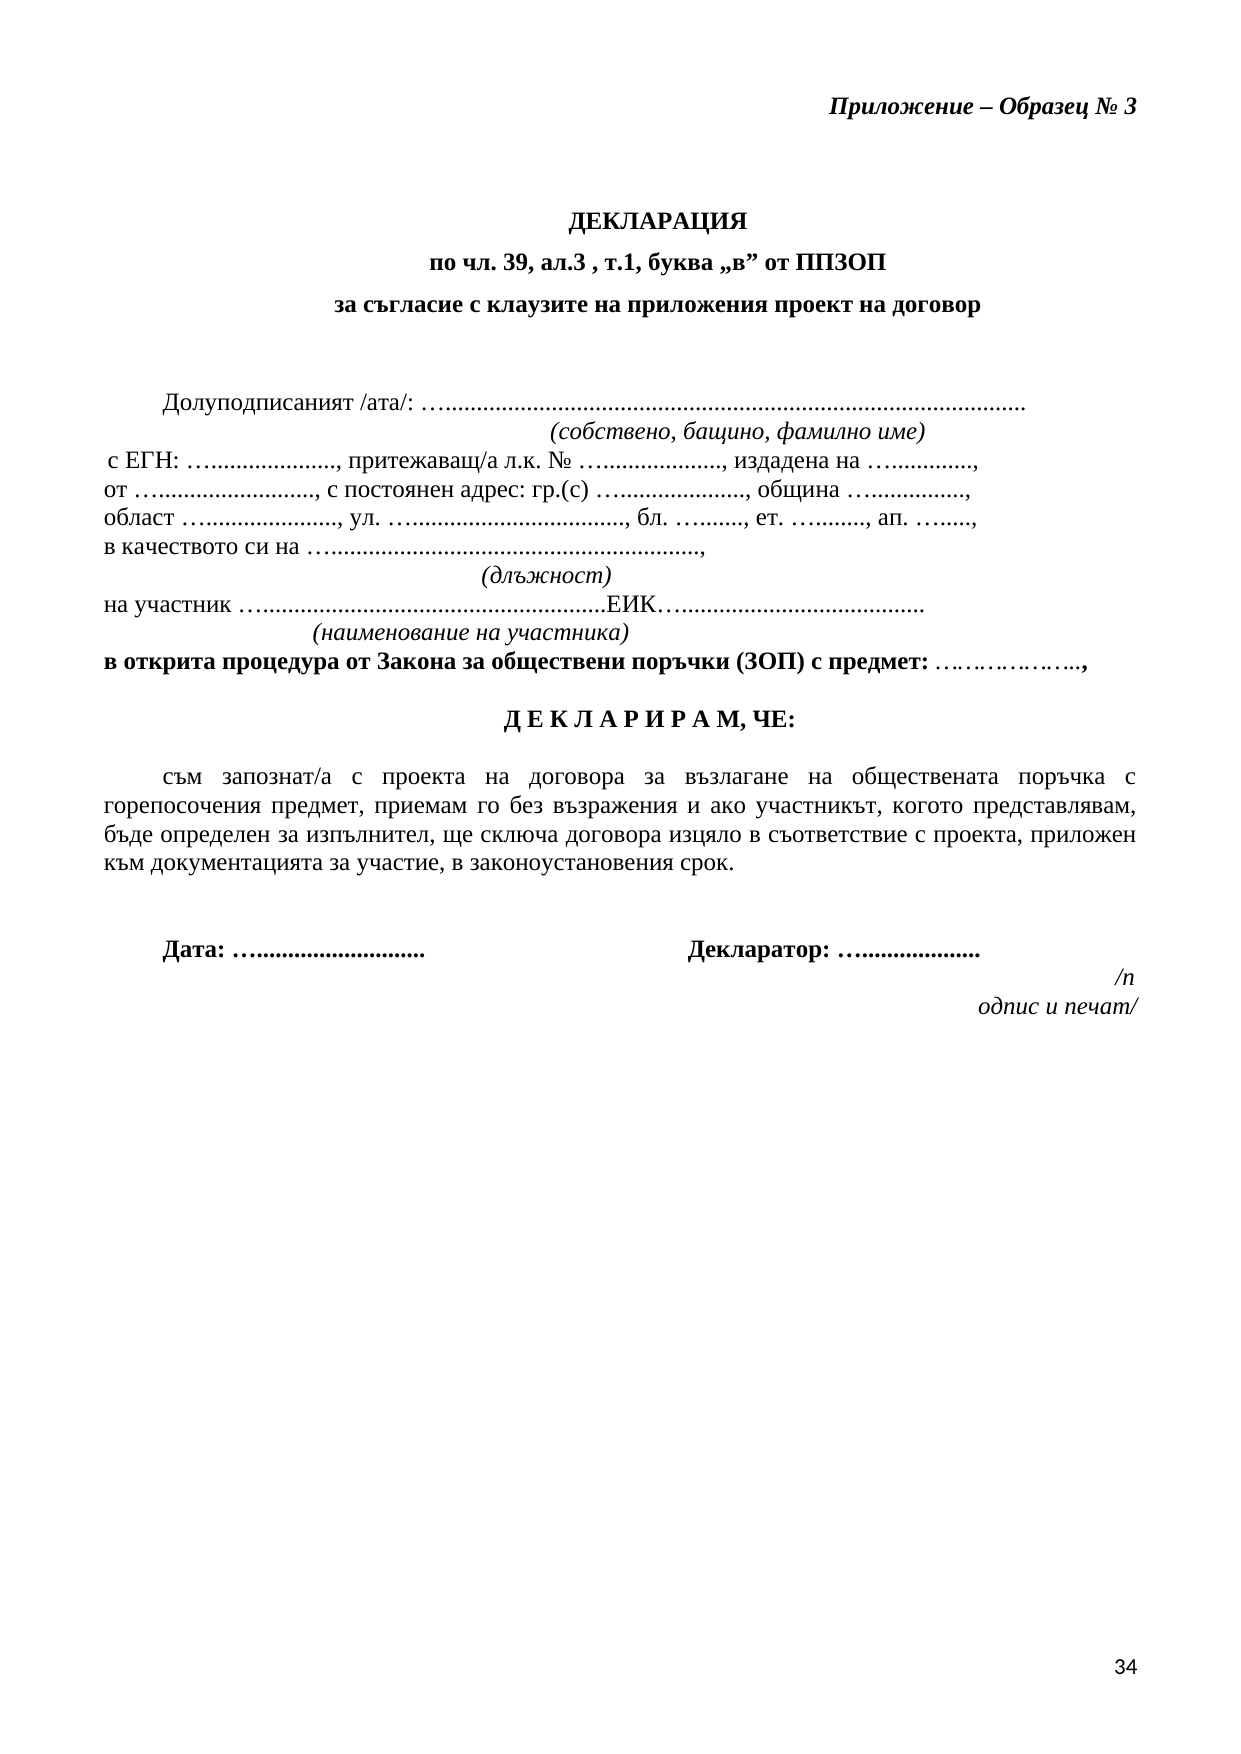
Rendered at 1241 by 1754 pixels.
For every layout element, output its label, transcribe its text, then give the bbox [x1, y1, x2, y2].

text Приложение – Образец № 3 [103, 59, 1137, 120]
text в качеството си на …..........................................................., [103, 531, 1137, 560]
text Д Е К Л А Р И Р А М, ЧЕ: [103, 704, 1137, 732]
text (наименование на участника) [103, 617, 1137, 646]
text (собствено, бащино, фамилно име) [103, 416, 1137, 445]
text област …....................., ул. ….................................., бл. …......., ет. …........, ап. …....., [103, 502, 1137, 531]
text по чл. 39, ал.3 , т.1, буква „в” от ППЗОП [103, 247, 1137, 276]
text за съгласие с клаузите на приложения проект на договор [103, 289, 1137, 317]
text (длъжност) [103, 560, 1137, 589]
text /подпис и печат/ [103, 962, 1137, 1020]
text в открита процедура от Закона за обществени поръчки (ЗОП) с предмет: ……………….., [103, 646, 1137, 675]
text Долуподписаният /ата/: …............................................................................................. [103, 387, 1137, 416]
text Дата: …........................... Декларатор: …................... [103, 934, 1137, 962]
text съм запознат/а с проекта на договора за възлагане на обществената поръчка с горепосочения предмет, приемам го без възражения и ако участникът, когото представлявам, бъде определен за изпълнител, ще сключа договора изцяло в съответствие с проекта, приложен към документацията за участие, в законоустановения срок. [103, 761, 1137, 876]
text с ЕГН: …...................., притежаващ/а л.к. № …..................., издадена на …............., [89, 445, 1137, 474]
text от …........................., с постоянен адрес: гр.(с) …...................., община …..............., [103, 474, 1137, 502]
text на участник ….......................................................ЕИК…....................................... [103, 589, 1137, 617]
text ДЕКЛАРАЦИЯ [103, 206, 1137, 235]
